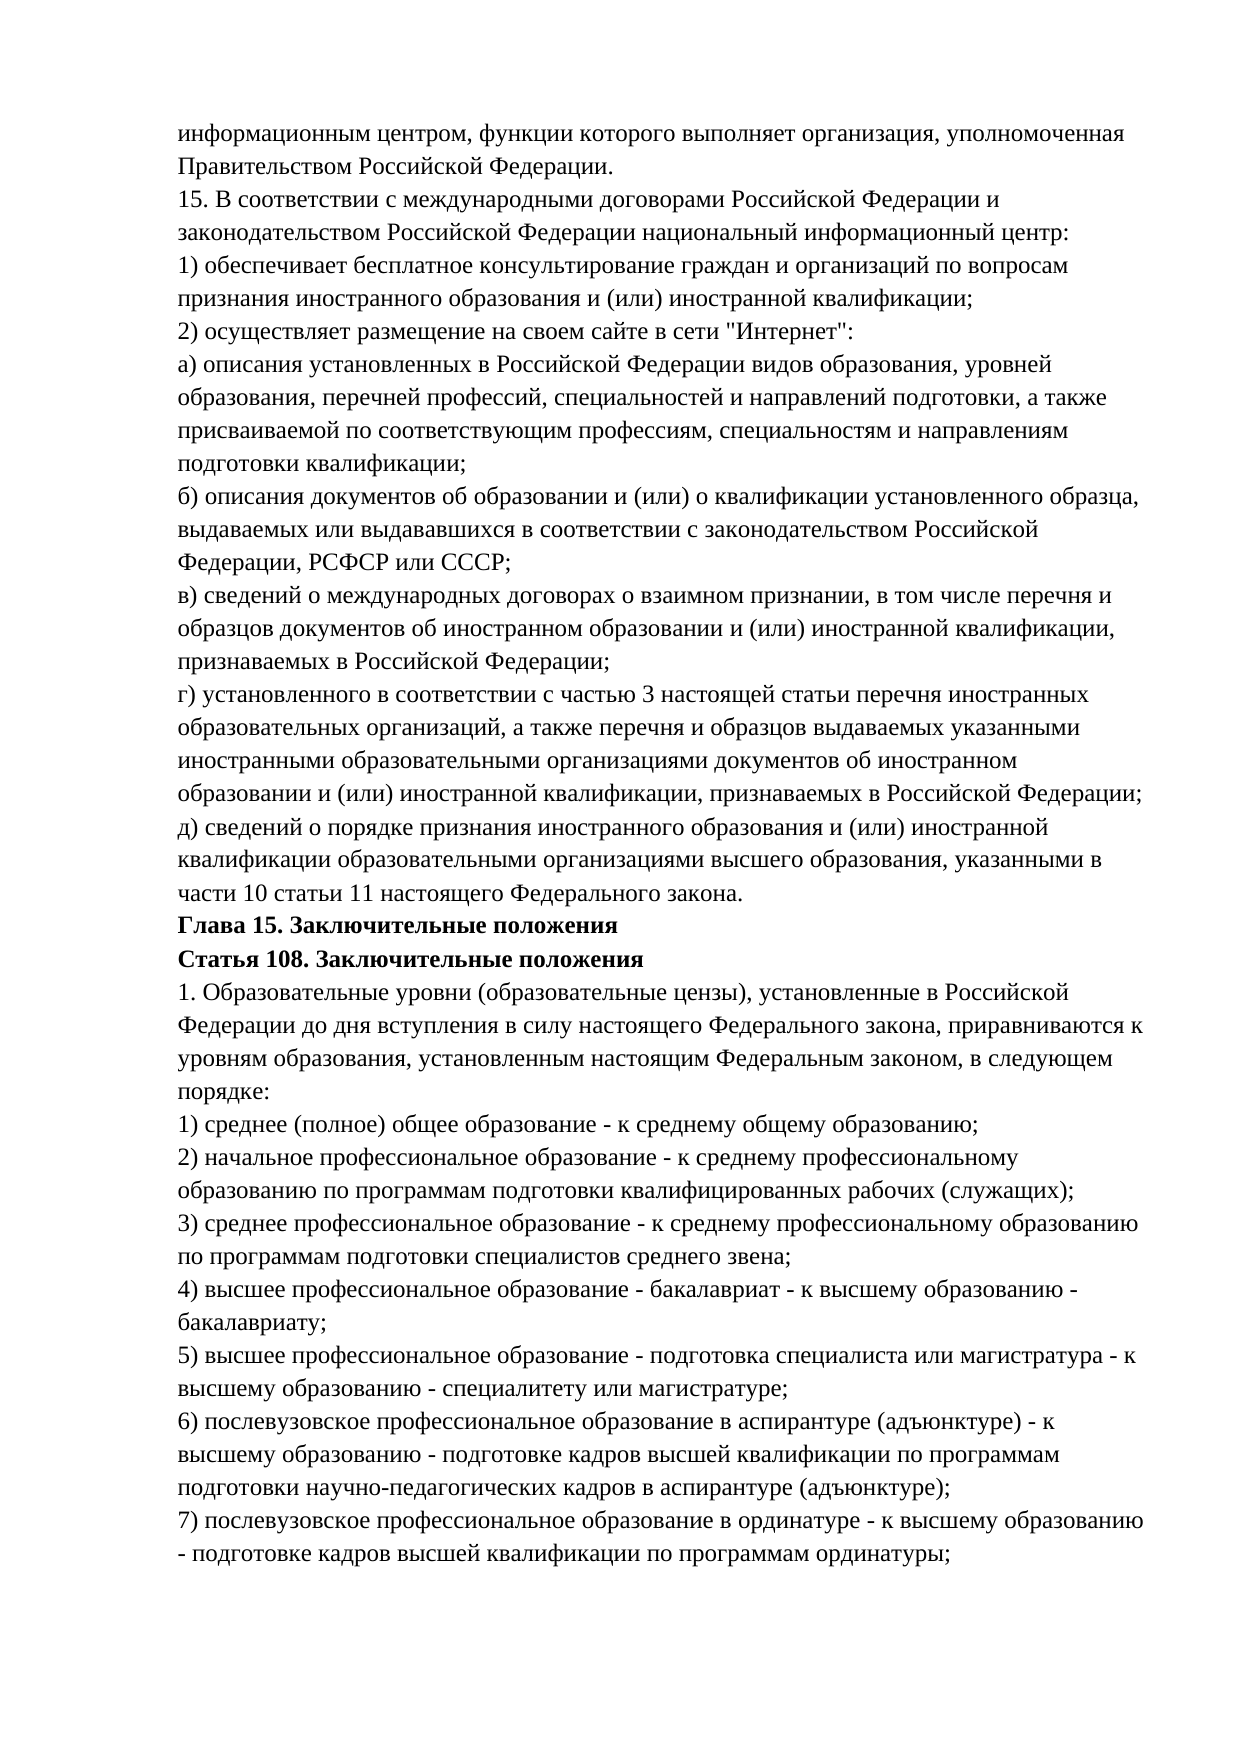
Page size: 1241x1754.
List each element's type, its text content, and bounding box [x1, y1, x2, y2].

text а) описания установленных в Российской Федерации видов образования, уровней образования, перечней профессий, специальностей и направлений подготовки, а также присваиваемой по соответствующим профессиям, специальностям и направлениям подготовки квалификации; [177, 349, 1152, 477]
text 5) высшее профессиональное образование - подготовка специалиста или магистратура - к высшему образованию - специалитету или магистратуре; [177, 1340, 1152, 1402]
text 3) среднее профессиональное образование - к среднему профессиональному образованию по программам подготовки специалистов среднего звена; [177, 1208, 1152, 1269]
text 1) обеспечивает бесплатное консультирование граждан и организаций по вопросам признания иностранного образования и (или) иностранной квалификации; [177, 250, 1152, 312]
text б) описания документов об образовании и (или) о квалификации установленного образца, выдаваемых или выдававшихся в соответствии с законодательством Российской Федерации, РСФСР или СССР; [177, 481, 1152, 576]
text 1. Образовательные уровни (образовательные цензы), установленные в Российской Федерации до дня вступления в силу настоящего Федерального закона, приравниваются к уровням образования, установленным настоящим Федеральным законом, в следующем порядке: [177, 977, 1152, 1104]
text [177, 118, 1152, 180]
text в) сведений о международных договорах о взаимном признании, в том числе перечня и образцов документов об иностранном образовании и (или) иностранной квалификации, признаваемых в Российской Федерации; [177, 580, 1152, 675]
text 1) среднее (полное) общее образование - к среднему общему образованию; [177, 1109, 1152, 1137]
text 15. В соответствии с международными договорами Российской Федерации и законодательством Российской Федерации национальный информационный центр: [177, 184, 1152, 246]
text Глава 15. Заключительные положения [177, 911, 1152, 939]
text 2) начальное профессиональное образование - к среднему профессиональному образованию по программам подготовки квалифицированных рабочих (служащих); [177, 1142, 1152, 1203]
text 2) осуществляет размещение на своем сайте в сети "Интернет": [177, 316, 1152, 345]
text г) установленного в соответствии с частью 3 настоящей статьи перечня иностранных образовательных организаций, а также перечня и образцов выдаваемых указанными иностранными образовательными организациями документов об иностранном образовании и (или) иностранной квалификации, признаваемых в Российской Федерации; [177, 679, 1152, 807]
text Статья 108. Заключительные положения [177, 944, 1152, 972]
text 4) высшее профессиональное образование - бакалавриат - к высшему образованию - бакалавриату; [177, 1274, 1152, 1336]
text 6) послевузовское профессиональное образование в аспирантуре (адъюнктуре) - к высшему образованию - подготовке кадров высшей квалификации по программам подготовки научно-педагогических кадров в аспирантуре (адъюнктуре); [177, 1406, 1152, 1501]
text д) сведений о порядке признания иностранного образования и (или) иностранной квалификации образовательными организациями высшего образования, указанными в части 10 статьи 11 настоящего Федерального закона. [177, 812, 1152, 906]
text 7) послевузовское профессиональное образование в ординатуре - к высшему образованию - подготовке кадров высшей квалификации по программам ординатуры; [177, 1505, 1152, 1567]
